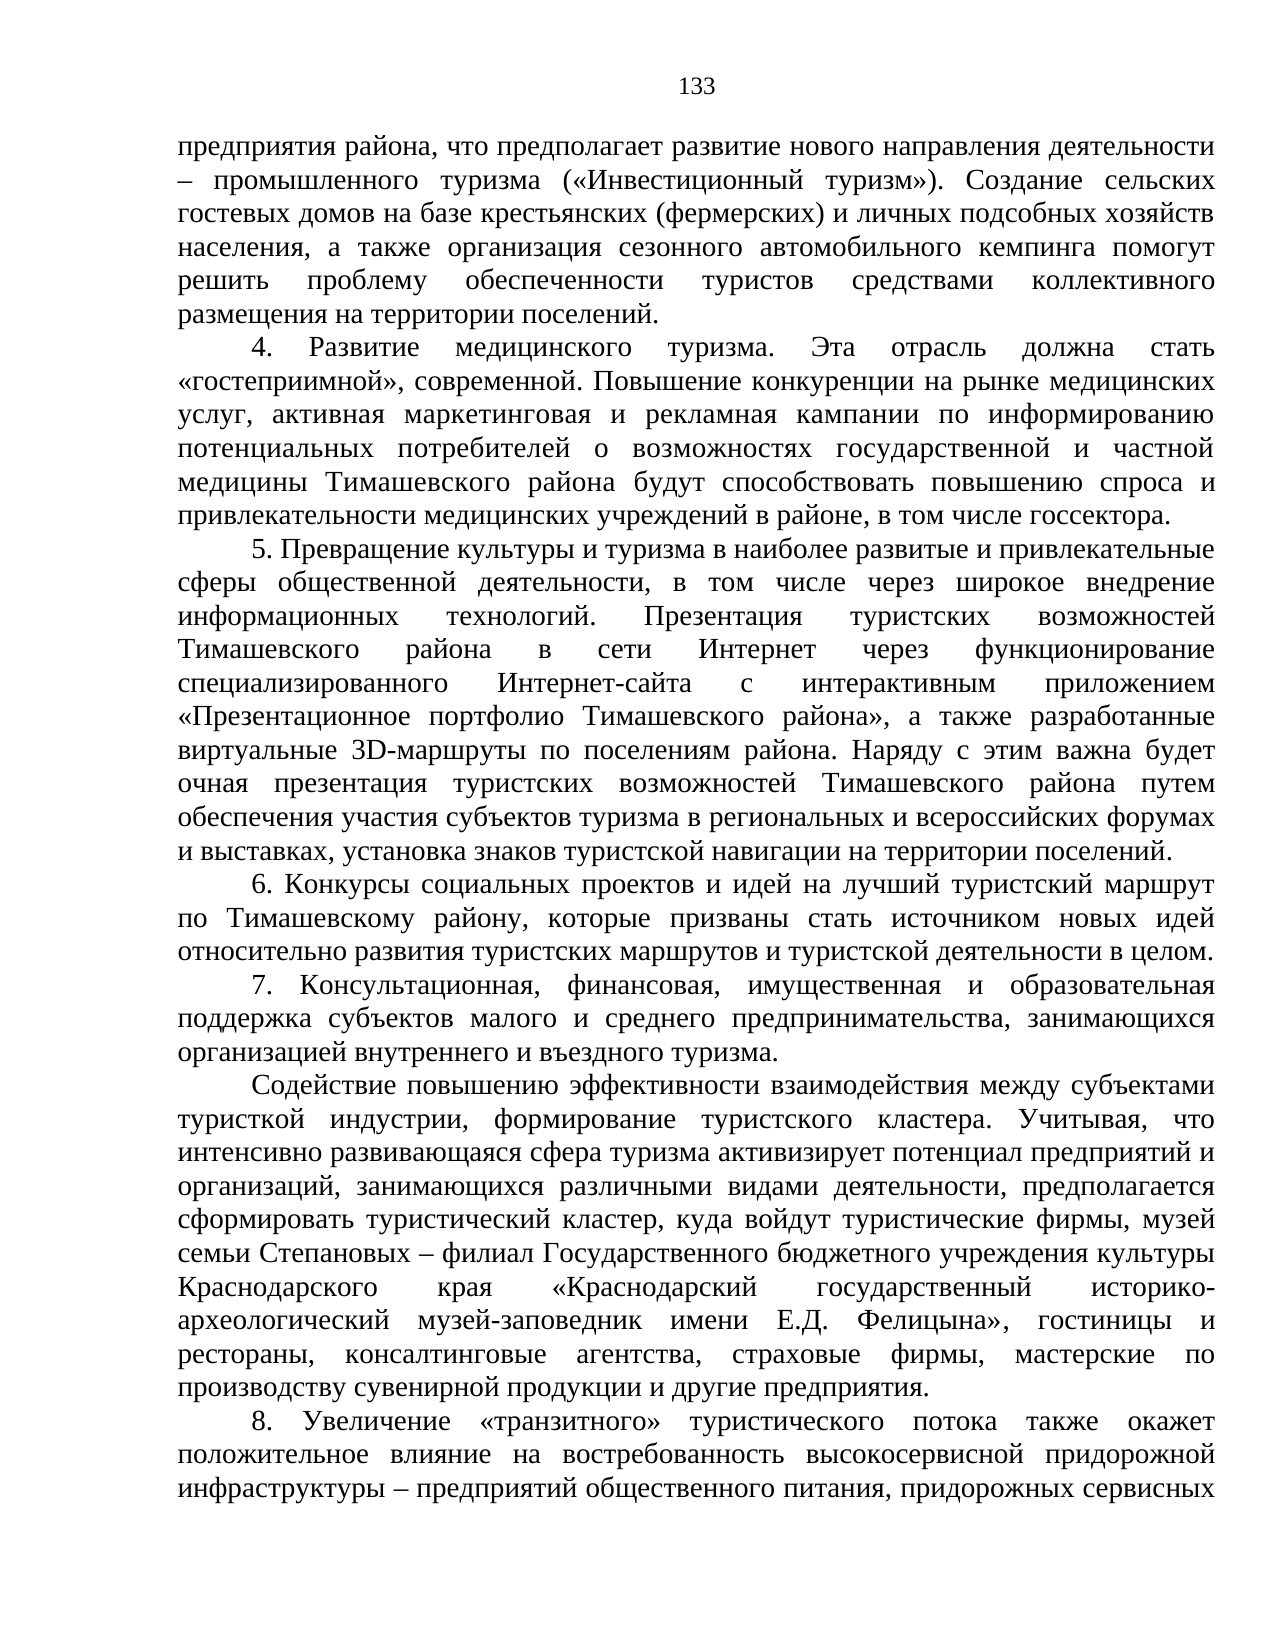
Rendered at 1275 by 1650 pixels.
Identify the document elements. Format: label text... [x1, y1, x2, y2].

text 5. Превращение культуры и туризма в наиболее развитые и привлекательные сферы общественной деятельности, в том числе через широкое внедрение информационных технологий. Презентация туристских возможностей Тимашевского района в сети Интернет через функционирование специализированного Интернет-сайта с интерактивным приложением «Презентационное портфолио Тимашевского района», а также разработанные виртуальные 3D-маршруты по поселениям района. Наряду с этим важна будет очная презентация туристских возможностей Тимашевского района путем обеспечения участия субъектов туризма в региональных и всероссийских форумах и выставках, установка знаков туристской навигации на территории поселений. [177, 531, 1216, 866]
text 7. Консультационная, финансовая, имущественная и образовательная поддержка субъектов малого и среднего предпринимательства, занимающихся организацией внутреннего и въездного туризма. [177, 967, 1216, 1067]
text 4. Развитие медицинского туризма. Эта отрасль должна стать «гостеприимной», современной. Повышение конкуренции на рынке медицинских услуг, активная маркетинговая и рекламная кампании по информированию потенциальных потребителей о возможностях государственной и частной медицины Тимашевского района будут способствовать повышению спроса и привлекательности медицинских учреждений в районе, в том числе госсектора. [177, 329, 1216, 531]
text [177, 1403, 1216, 1503]
text Содействие повышению эффективности взаимодействия между субъектами туристкой индустрии, формирование туристского кластера. Учитывая, что интенсивно развивающаяся сфера туризма активизирует потенциал предприятий и организаций, занимающихся различными видами деятельности, предполагается сформировать туристический кластер, куда войдут туристические фирмы, музей семьи Степановых – филиал Государственного бюджетного учреждения культуры Краснодарского края «Краснодарский государственный историко-археологический музей-заповедник имени Е.Д. Фелицына», гостиницы и рестораны, консалтинговые агентства, страховые фирмы, мастерские по производству сувенирной продукции и другие предприятия. [177, 1067, 1216, 1403]
text 6. Конкурсы социальных проектов и идей на лучший туристский маршрут по Тимашевскому району, которые призваны стать источником новых идей относительно развития туристских маршрутов и туристской деятельности в целом. [177, 866, 1216, 967]
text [177, 128, 1216, 329]
